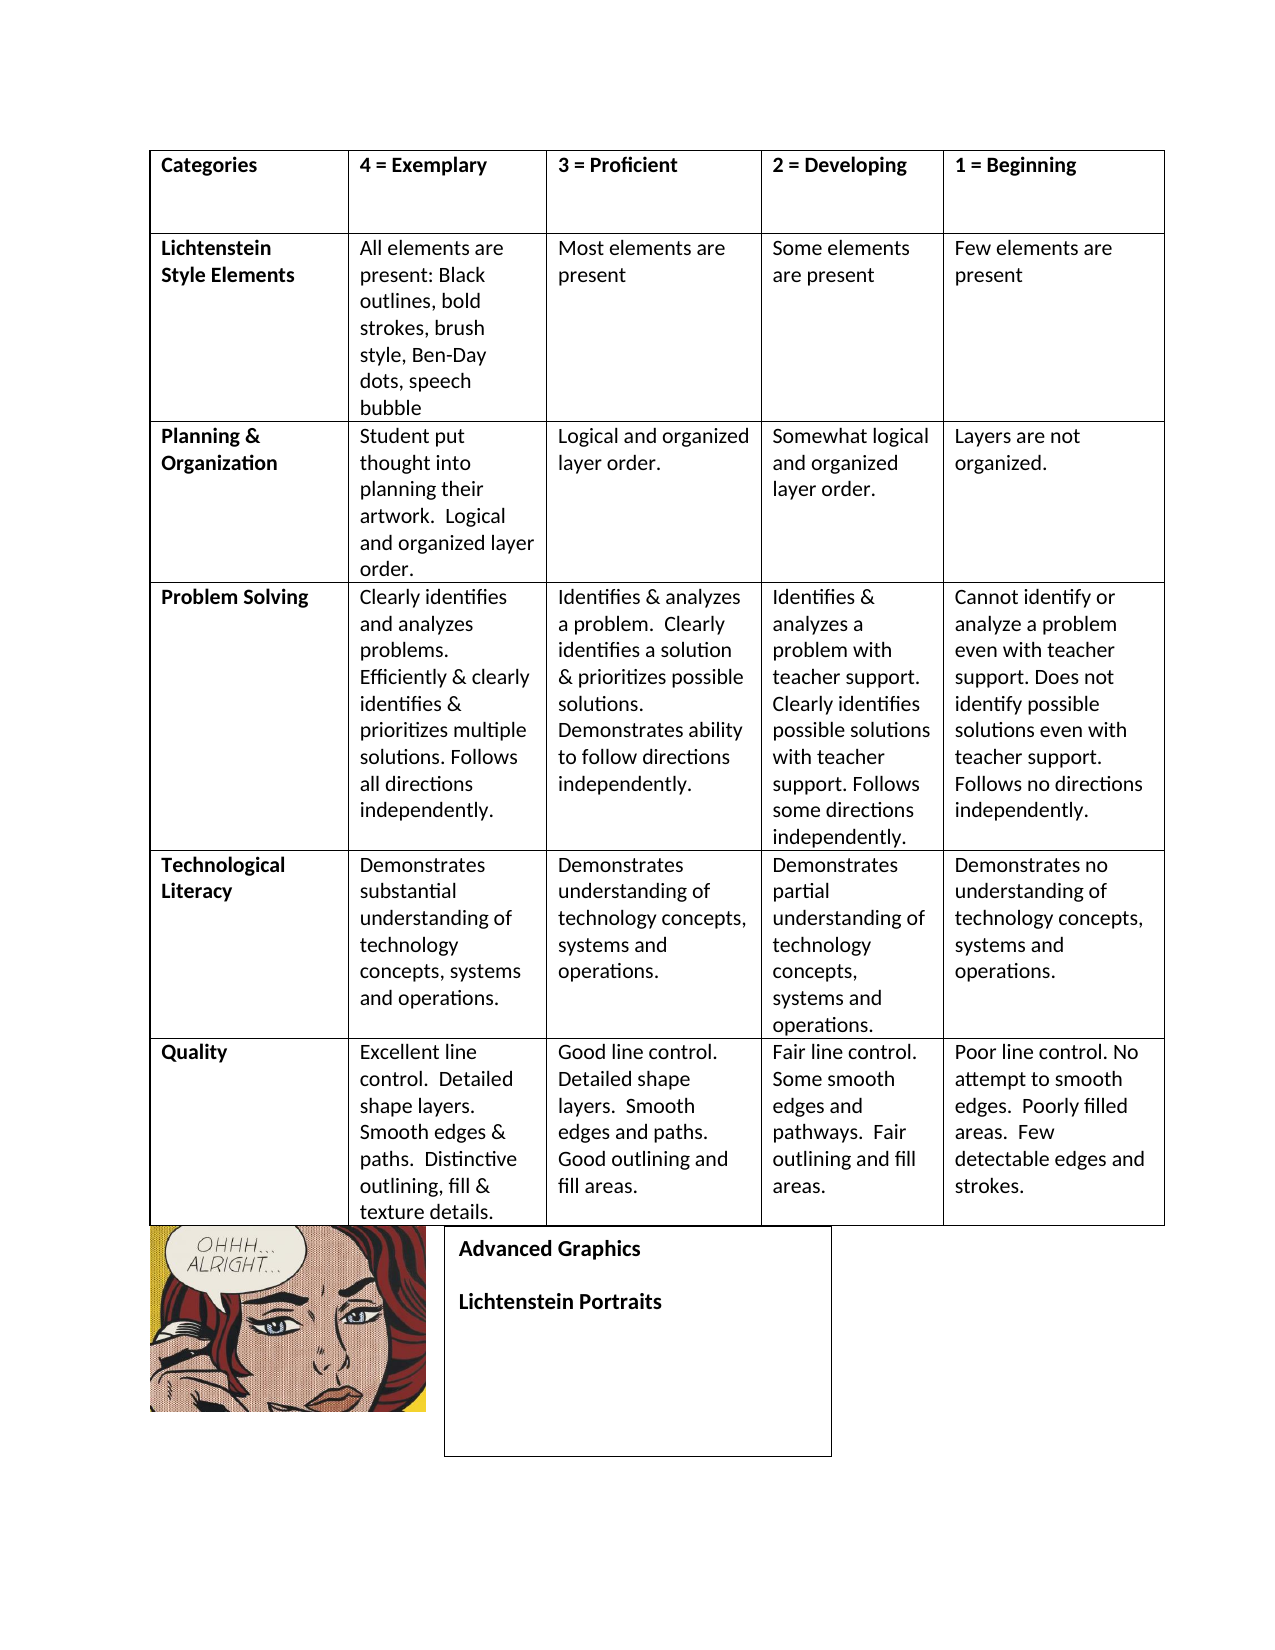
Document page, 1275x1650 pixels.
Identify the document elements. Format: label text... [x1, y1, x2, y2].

table_cell All elements are present: Black outlines, bold strokes, brush style, Ben-Day dots, speech bubble [349, 234, 546, 421]
table_cell Most elements are present [547, 234, 761, 421]
table_cell Planning & Organization [151, 422, 348, 582]
table_cell Demonstrates understanding of technology concepts, systems and operations. [547, 851, 761, 1037]
table_header 3 = Proficient [547, 151, 761, 233]
table_cell Somewhat logical and organized layer order. [762, 422, 943, 582]
table_cell Identifies & analyzes a problem. Clearly identifies a solution & prioritizes possible solutions. Demonstrates ability to follow directions independently. [547, 583, 761, 850]
table_cell Some elements are present [762, 234, 943, 421]
table_header 4 = Exemplary [349, 151, 546, 233]
picture [150, 1226, 426, 1412]
table_cell Good line control. Detailed shape layers. Smooth edges and paths. Good outlining and fill areas. [547, 1039, 761, 1225]
table_cell Demonstrates no understanding of technology concepts, systems and operations. [944, 851, 1164, 1037]
table_cell Demonstrates substantial understanding of technology concepts, systems and operations. [349, 851, 546, 1037]
table_cell Lichtenstein Style Elements [151, 234, 348, 421]
table_cell Identifies & analyzes a problem with teacher support. Clearly identifies possible solutions with teacher support. Follows some directions independently. [762, 583, 943, 850]
table_header 2 = Developing [762, 151, 943, 233]
table_cell Few elements are present [944, 234, 1164, 421]
table_cell Student put thought into planning their artwork. Logical and organized layer order. [349, 422, 546, 582]
table_cell Excellent line control. Detailed shape layers. Smooth edges & paths. Distinctive outlining, fill & texture details. [349, 1039, 546, 1225]
table_cell Poor line control. No attempt to smooth edges. Poorly filled areas. Few detectable edges and strokes. [944, 1039, 1164, 1225]
table_cell Quality [151, 1039, 348, 1225]
table_cell Fair line control. Some smooth edges and pathways. Fair outlining and fill areas. [762, 1039, 943, 1225]
table_cell Problem Solving [151, 583, 348, 850]
table_cell Cannot identify or analyze a problem even with teacher support. Does not identify possible solutions even with teacher support. Follows no directions independently. [944, 583, 1164, 850]
table_cell Clearly identifies and analyzes problems. Efficiently & clearly identifies & prioritizes multiple solutions. Follows all directions independently. [349, 583, 546, 850]
table_header Categories [151, 151, 348, 233]
table_header 1 = Beginning [944, 151, 1164, 233]
table_cell Logical and organized layer order. [547, 422, 761, 582]
table_cell Layers are not organized. [944, 422, 1164, 582]
table_cell Technological Literacy [151, 851, 348, 1037]
table_cell Demonstrates partial understanding of technology concepts, systems and operations. [762, 851, 943, 1037]
